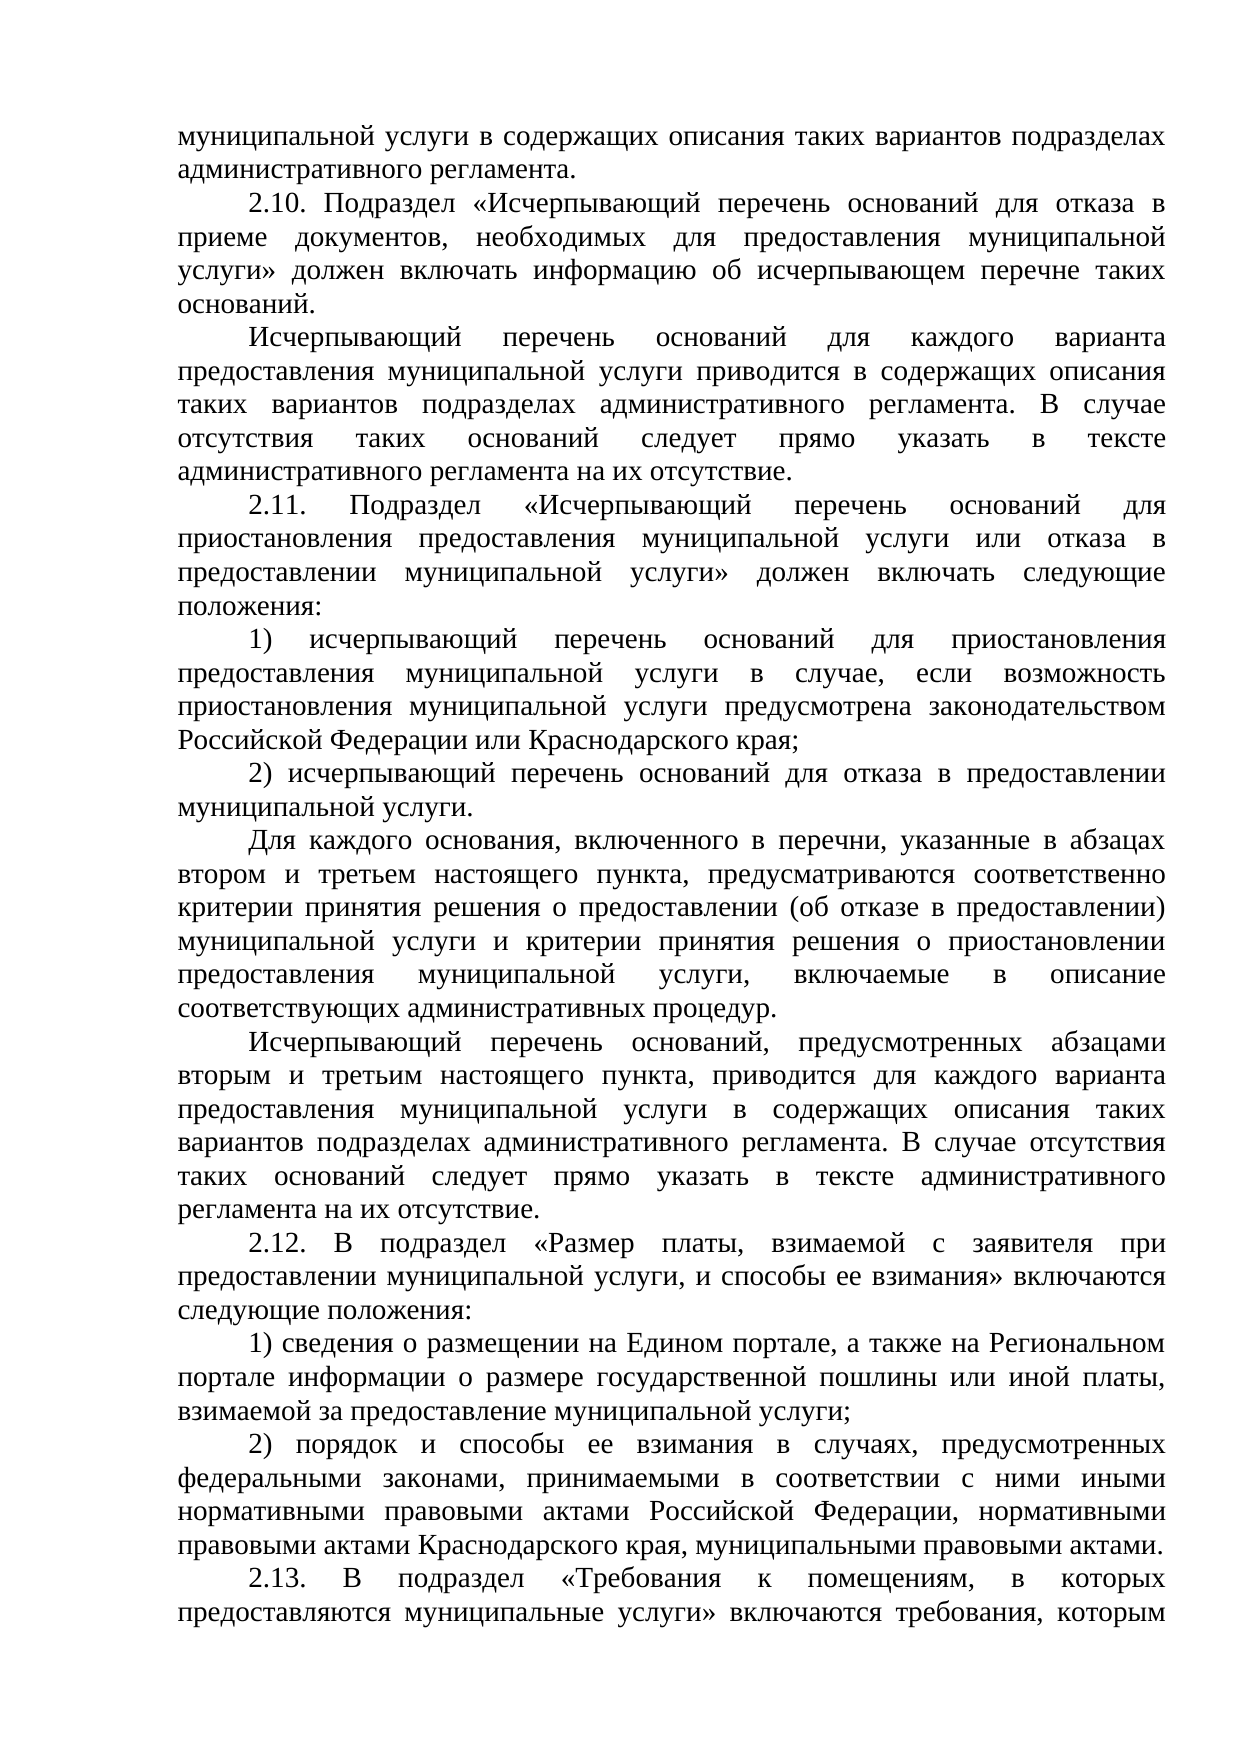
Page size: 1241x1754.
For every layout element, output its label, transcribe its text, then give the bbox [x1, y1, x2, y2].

text 1) сведения о размещении на Едином портале, а также на Региональном портале информации о размере государственной пошлины или иной платы, взимаемой за предоставление муниципальной услуги; [177, 1326, 1167, 1426]
text Для каждого основания, включенного в перечни, указанные в абзацах втором и третьем настоящего пункта, предусматриваются соответственно критерии принятия решения о предоставлении (об отказе в предоставлении) муниципальной услуги и критерии принятия решения о приостановлении предоставления муниципальной услуги, включаемые в описание соответствующих административных процедур. [177, 822, 1167, 1024]
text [177, 1560, 1167, 1627]
text 2.12. В подраздел «Размер платы, взимаемой с заявителя при предоставлении муниципальной услуги, и способы ее взимания» включаются следующие положения: [177, 1225, 1167, 1326]
text 1) исчерпывающий перечень оснований для приостановления предоставления муниципальной услуги в случае, если возможность приостановления муниципальной услуги предусмотрена законодательством Российской Федерации или Краснодарского края; [177, 621, 1167, 755]
text Исчерпывающий перечень оснований, предусмотренных абзацами вторым и третьим настоящего пункта, приводится для каждого варианта предоставления муниципальной услуги в содержащих описания таких вариантов подразделах административного регламента. В случае отсутствия таких оснований следует прямо указать в тексте административного регламента на их отсутствие. [177, 1024, 1167, 1225]
text 2) порядок и способы ее взимания в случаях, предусмотренных федеральными законами, принимаемыми в соответствии с ними иными нормативными правовыми актами Российской Федерации, нормативными правовыми актами Краснодарского края, муниципальными правовыми актами. [177, 1426, 1167, 1560]
text 2.11. Подраздел «Исчерпывающий перечень оснований для приостановления предоставления муниципальной услуги или отказа в предоставлении муниципальной услуги» должен включать следующие положения: [177, 487, 1167, 621]
text 2.10. Подраздел «Исчерпывающий перечень оснований для отказа в приеме документов, необходимых для предоставления муниципальной услуги» должен включать информацию об исчерпывающем перечне таких оснований. [177, 185, 1167, 319]
text 2) исчерпывающий перечень оснований для отказа в предоставлении муниципальной услуги. [177, 755, 1167, 822]
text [177, 118, 1167, 185]
text Исчерпывающий перечень оснований для каждого варианта предоставления муниципальной услуги приводится в содержащих описания таких вариантов подразделах административного регламента. В случае отсутствия таких оснований следует прямо указать в тексте административного регламента на их отсутствие. [177, 319, 1167, 487]
